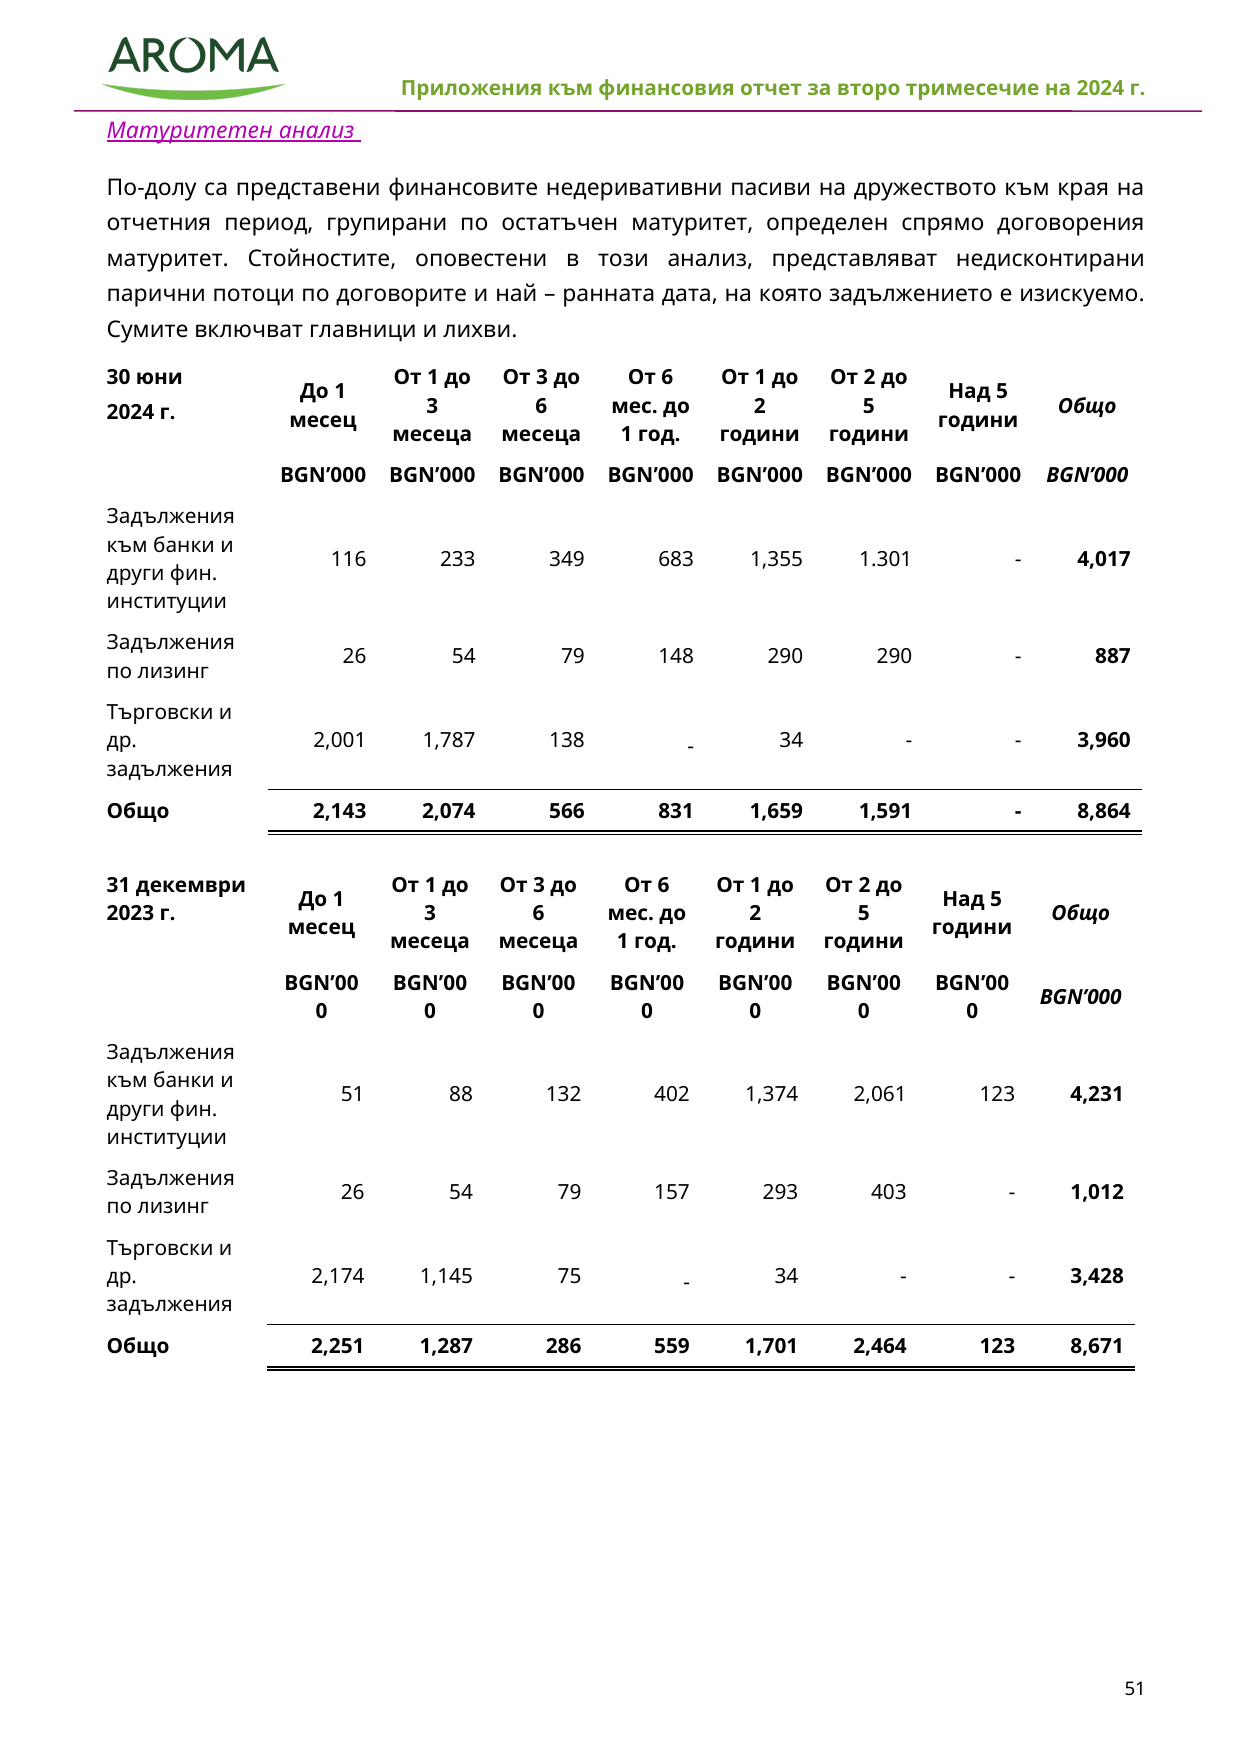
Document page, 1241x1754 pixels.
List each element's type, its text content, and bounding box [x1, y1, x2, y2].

text Матуритетен анализ [106, 113, 1146, 145]
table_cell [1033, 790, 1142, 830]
text По-долу са представени финансовите недеривативни пасиви на дружеството към края на отчетния период, групирани по остатъчен матуритет, определен спрямо договорения матуритет. Стойностите, оповестени в този анализ, представляват недисконтирани парични потоци по договорите и най – ранната дата, на която задължението е изискуемо. Сумите включват главници и лихви. [106, 167, 1146, 344]
picture [101, 37, 285, 100]
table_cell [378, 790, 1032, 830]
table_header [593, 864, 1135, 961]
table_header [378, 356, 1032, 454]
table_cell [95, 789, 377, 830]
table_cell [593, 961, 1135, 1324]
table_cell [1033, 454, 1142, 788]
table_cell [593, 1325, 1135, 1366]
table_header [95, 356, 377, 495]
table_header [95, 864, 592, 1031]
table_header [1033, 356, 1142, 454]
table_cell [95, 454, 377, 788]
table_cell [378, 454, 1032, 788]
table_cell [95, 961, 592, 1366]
